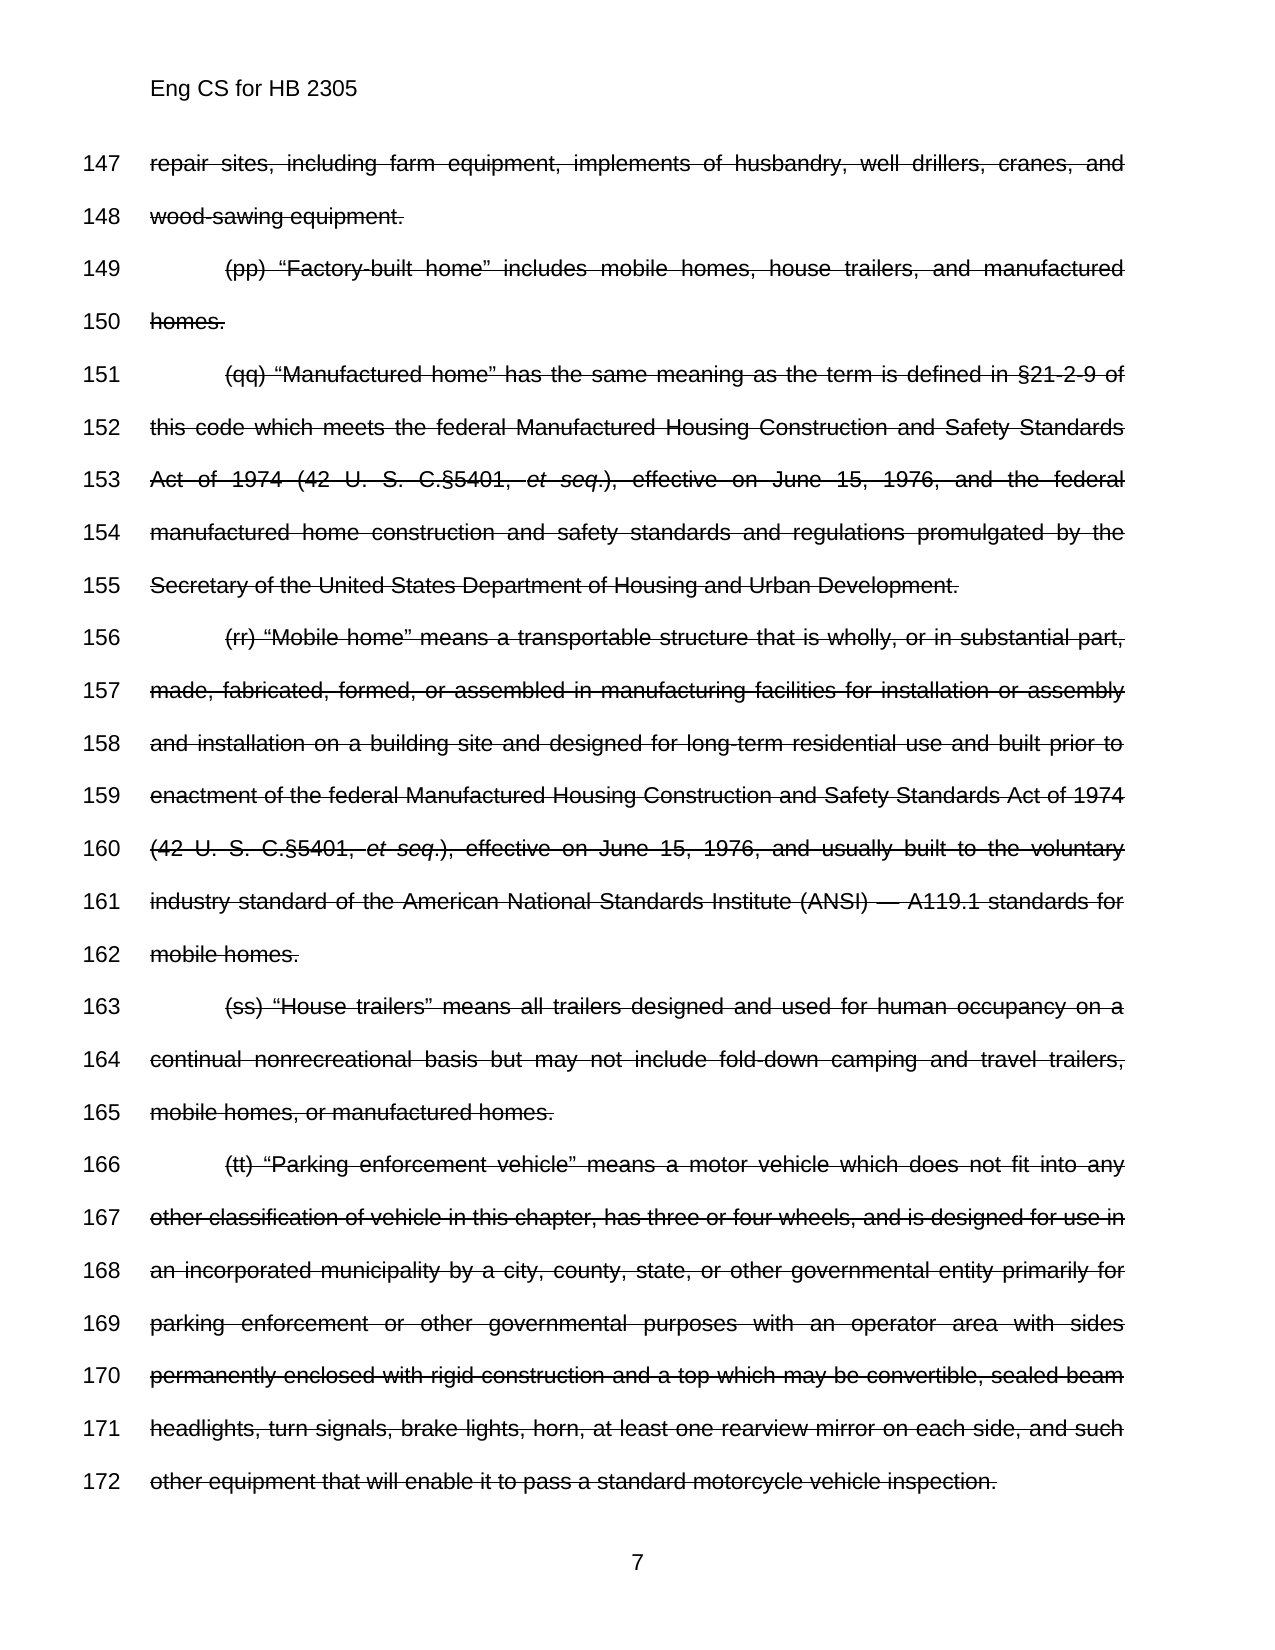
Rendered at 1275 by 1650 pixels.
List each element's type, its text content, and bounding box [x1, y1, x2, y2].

text (rr) “Mobile home” means a transportable structure that is wholly, or in substantial part, made, fabricated, formed, or assembled in manufacturing facilities for installation or assembly and installation on a building site and designed for long-term residential use and built prior to enactment of the federal Manufactured Housing Construction and Safety Standards Act of 1974 (42 U. S. C.§5401, et seq.), effective on June 15, 1976, and usually built to the voluntary industry standard of the American National Standards Institute (ANSI) — A119.1 standards for mobile homes. [150, 693, 1125, 797]
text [150, 150, 1125, 164]
text (rr) “Mobile home” means a transportable structure that is wholly, or in substantial part, made, fabricated, formed, or assembled in manufacturing facilities for installation or assembly and installation on a building site and designed for long-term residential use and built prior to enactment of the federal Manufactured Housing Construction and Safety Standards Act of 1974 (42 U. S. C.§5401, et seq.), effective on June 15, 1976, and usually built to the voluntary industry standard of the American National Standards Institute (ANSI) — A119.1 standards for mobile homes. [150, 850, 1125, 967]
text (rr) “Mobile home” means a transportable structure that is wholly, or in substantial part, made, fabricated, formed, or assembled in manufacturing facilities for installation or assembly and installation on a building site and designed for long-term residential use and built prior to enactment of the federal Manufactured Housing Construction and Safety Standards Act of 1974 (42 U. S. C.§5401, et seq.), effective on June 15, 1976, and usually built to the voluntary industry standard of the American National Standards Institute (ANSI) — A119.1 standards for mobile homes. [150, 624, 1125, 691]
text (pp) “Factory-built home” includes mobile homes, house trailers, and manufactured homes. [150, 255, 1125, 334]
text (ss) “House trailers” means all trailers designed and used for human occupancy on a continual nonrecreational basis but may not include fold-down camping and travel trailers, mobile homes, or manufactured homes. [150, 993, 1125, 1060]
text (rr) “Mobile home” means a transportable structure that is wholly, or in substantial part, made, fabricated, formed, or assembled in manufacturing facilities for installation or assembly and installation on a building site and designed for long-term residential use and built prior to enactment of the federal Manufactured Housing Construction and Safety Standards Act of 1974 (42 U. S. C.§5401, et seq.), effective on June 15, 1976, and usually built to the voluntary industry standard of the American National Standards Institute (ANSI) — A119.1 standards for mobile homes. [150, 798, 1125, 849]
text (tt) “Parking enforcement vehicle” means a motor vehicle which does not fit into any other classification of vehicle in this chapter, has three or four wheels, and is designed for use in an incorporated municipality by a city, county, state, or other governmental entity primarily for parking enforcement or other governmental purposes with an operator area with sides permanently enclosed with rigid construction and a top which may be convertible, sealed beam headlights, turn signals, brake lights, horn, at least one rearview mirror on each side, and such other equipment that will enable it to pass a standard motorcycle vehicle inspection. [150, 1151, 1125, 1218]
text (tt) “Parking enforcement vehicle” means a motor vehicle which does not fit into any other classification of vehicle in this chapter, has three or four wheels, and is designed for use in an incorporated municipality by a city, county, state, or other governmental entity primarily for parking enforcement or other governmental purposes with an operator area with sides permanently enclosed with rigid construction and a top which may be convertible, sealed beam headlights, turn signals, brake lights, horn, at least one rearview mirror on each side, and such other equipment that will enable it to pass a standard motorcycle vehicle inspection. [150, 1272, 1125, 1324]
text (ss) “House trailers” means all trailers designed and used for human occupancy on a continual nonrecreational basis but may not include fold-down camping and travel trailers, mobile homes, or manufactured homes. [150, 1061, 1125, 1125]
text (qq) “Manufactured home” has the same meaning as the term is defined in §21-2-9 of this code which meets the federal Manufactured Housing Construction and Safety Standards Act of 1974 (42 U. S. C.§5401, et seq.), effective on June 15, 1976, and the federal manufactured home construction and safety standards and regulations promulgated by the Secretary of the United States Department of Housing and Urban Development. [150, 481, 1125, 533]
text (tt) “Parking enforcement vehicle” means a motor vehicle which does not fit into any other classification of vehicle in this chapter, has three or four wheels, and is designed for use in an incorporated municipality by a city, county, state, or other governmental entity primarily for parking enforcement or other governmental purposes with an operator area with sides permanently enclosed with rigid construction and a top which may be convertible, sealed beam headlights, turn signals, brake lights, horn, at least one rearview mirror on each side, and such other equipment that will enable it to pass a standard motorcycle vehicle inspection. [150, 1220, 1125, 1271]
text (qq) “Manufactured home” has the same meaning as the term is defined in §21-2-9 of this code which meets the federal Manufactured Housing Construction and Safety Standards Act of 1974 (42 U. S. C.§5401, et seq.), effective on June 15, 1976, and the federal manufactured home construction and safety standards and regulations promulgated by the Secretary of the United States Department of Housing and Urban Development. [150, 361, 1125, 428]
text (qq) “Manufactured home” has the same meaning as the term is defined in §21-2-9 of this code which meets the federal Manufactured Housing Construction and Safety Standards Act of 1974 (42 U. S. C.§5401, et seq.), effective on June 15, 1976, and the federal manufactured home construction and safety standards and regulations promulgated by the Secretary of the United States Department of Housing and Urban Development. [150, 534, 1125, 598]
text (qq) “Manufactured home” has the same meaning as the term is defined in §21-2-9 of this code which meets the federal Manufactured Housing Construction and Safety Standards Act of 1974 (42 U. S. C.§5401, et seq.), effective on June 15, 1976, and the federal manufactured home construction and safety standards and regulations promulgated by the Secretary of the United States Department of Housing and Urban Development. [150, 429, 1125, 480]
text (tt) “Parking enforcement vehicle” means a motor vehicle which does not fit into any other classification of vehicle in this chapter, has three or four wheels, and is designed for use in an incorporated municipality by a city, county, state, or other governmental entity primarily for parking enforcement or other governmental purposes with an operator area with sides permanently enclosed with rigid construction and a top which may be convertible, sealed beam headlights, turn signals, brake lights, horn, at least one rearview mirror on each side, and such other equipment that will enable it to pass a standard motorcycle vehicle inspection. [150, 1325, 1125, 1494]
